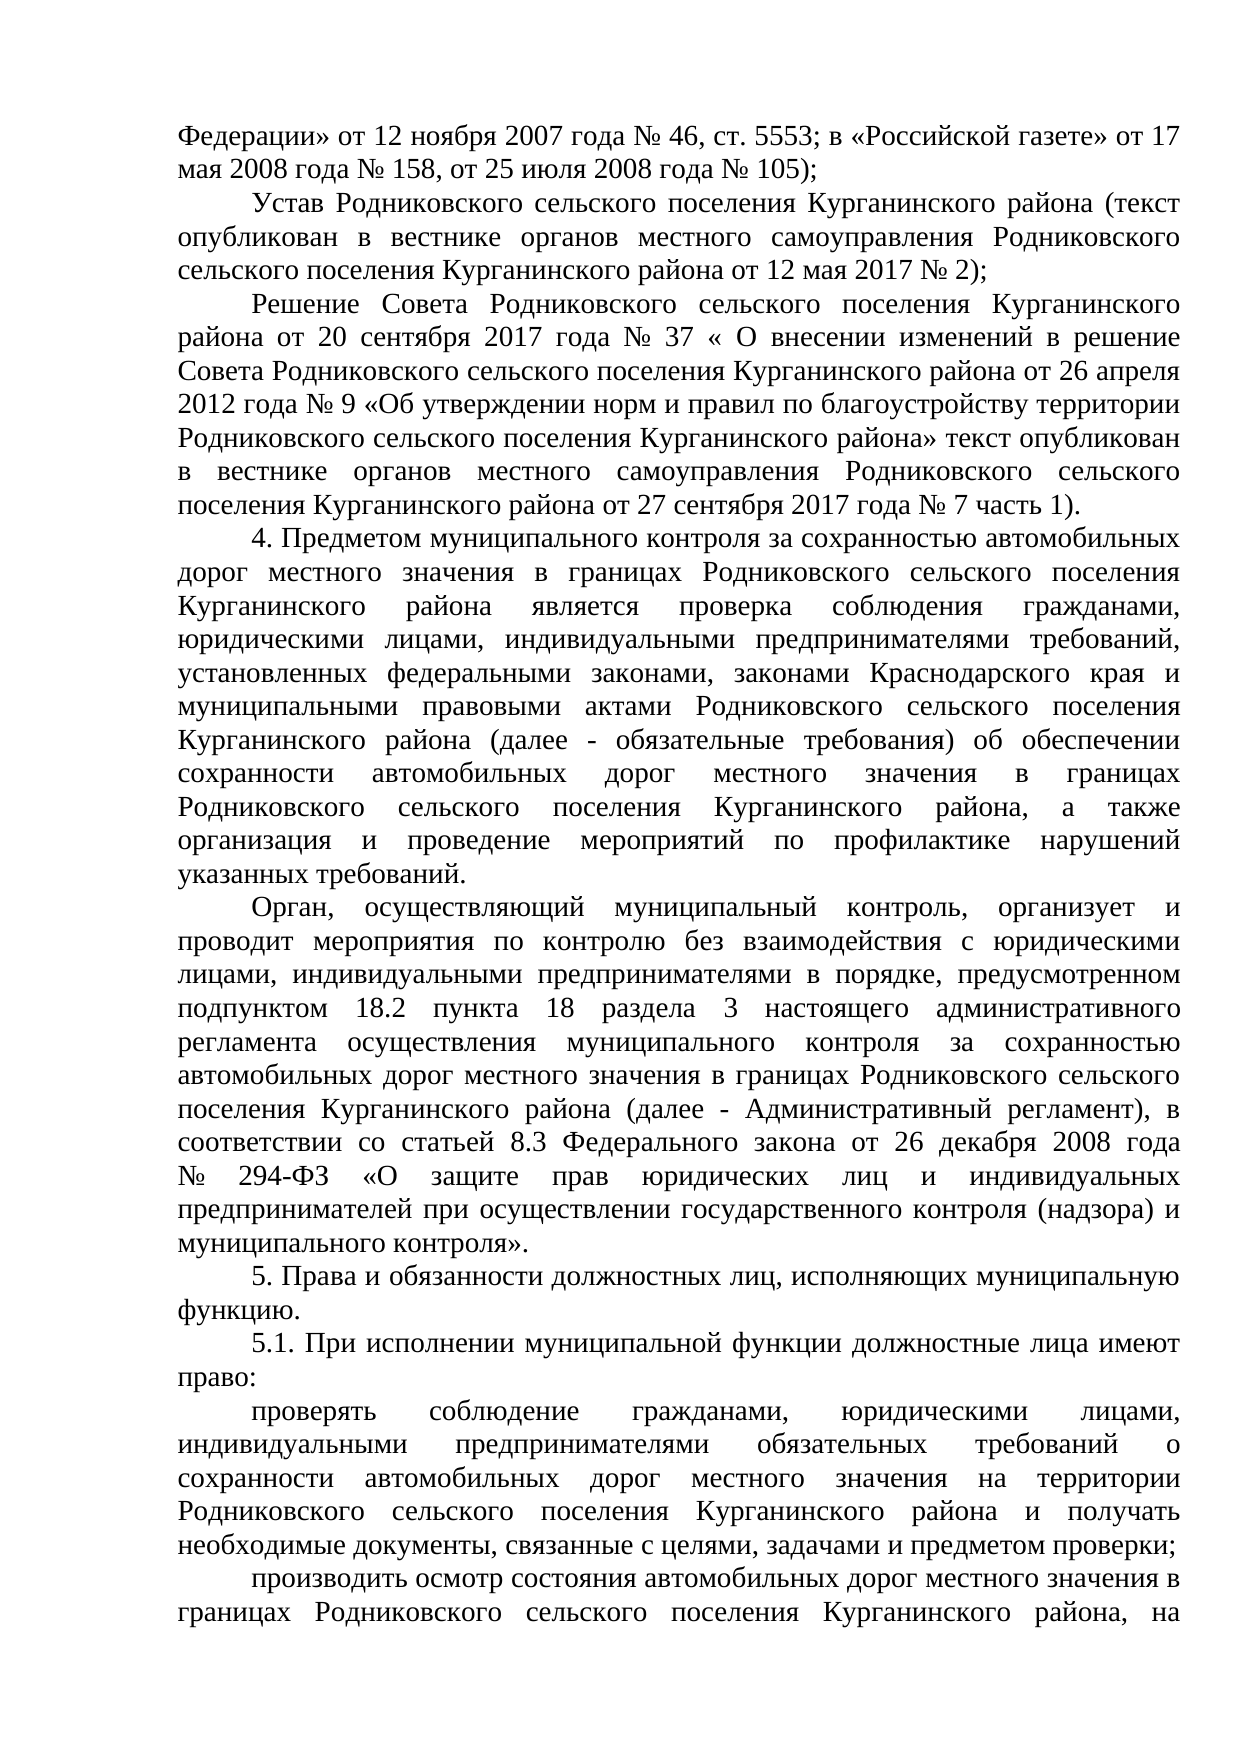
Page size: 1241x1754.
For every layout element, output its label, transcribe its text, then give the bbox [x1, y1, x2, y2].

text 4. Предметом муниципального контроля за сохранностью автомобильных дорог местного значения в границах Родниковского сельского поселения Курганинского района является проверка соблюдения гражданами, юридическими лицами, индивидуальными предпринимателями требований, установленных федеральными законами, законами Краснодарского края и муниципальными правовыми актами Родниковского сельского поселения Курганинского района (далее - обязательные требования) об обеспечении сохранности автомобильных дорог местного значения в границах Родниковского сельского поселения Курганинского района, а также организация и проведение мероприятий по профилактике нарушений указанных требований. [177, 521, 1181, 889]
text проверять соблюдение гражданами, юридическими лицами, индивидуальными предпринимателями обязательных требований о сохранности автомобильных дорог местного значения на территории Родниковского сельского поселения Курганинского района и получать необходимые документы, связанные с целями, задачами и предметом проверки; [177, 1393, 1181, 1560]
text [177, 118, 1181, 185]
text Орган, осуществляющий муниципальный контроль, организует и проводит мероприятия по контролю без взаимодействия с юридическими лицами, индивидуальными предпринимателями в порядке, предусмотренном подпунктом 18.2 пункта 18 раздела 3 настоящего административного регламента осуществления муниципального контроля за сохранностью автомобильных дорог местного значения в границах Родниковского сельского поселения Курганинского района (далее - Административный регламент), в соответствии со статьей 8.3 Федерального закона от 26 декабря 2008 года № 294-ФЗ «О защите прав юридических лиц и индивидуальных предпринимателей при осуществлении государственного контроля (надзора) и муниципального контроля». [177, 889, 1181, 1258]
text 5.1. При исполнении муниципальной функции должностные лица имеют право: [177, 1326, 1181, 1393]
text Устав Родниковского сельского поселения Курганинского района (текст опубликован в вестнике органов местного самоуправления Родниковского сельского поселения Курганинского района от 12 мая 2017 № 2); [177, 185, 1181, 286]
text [177, 1560, 1181, 1627]
text Решение Совета Родниковского сельского поселения Курганинского района от 20 сентября 2017 года № 37 « О внесении изменений в решение Совета Родниковского сельского поселения Курганинского района от 26 апреля 2012 года № 9 «Об утверждении норм и правил по благоустройству территории Родниковского сельского поселения Курганинского района» текст опубликован в вестнике органов местного самоуправления Родниковского сельского поселения Курганинского района от 27 сентября 2017 года № 7 часть 1). [177, 286, 1181, 521]
text 5. Права и обязанности должностных лиц, исполняющих муниципальную функцию. [177, 1258, 1181, 1326]
